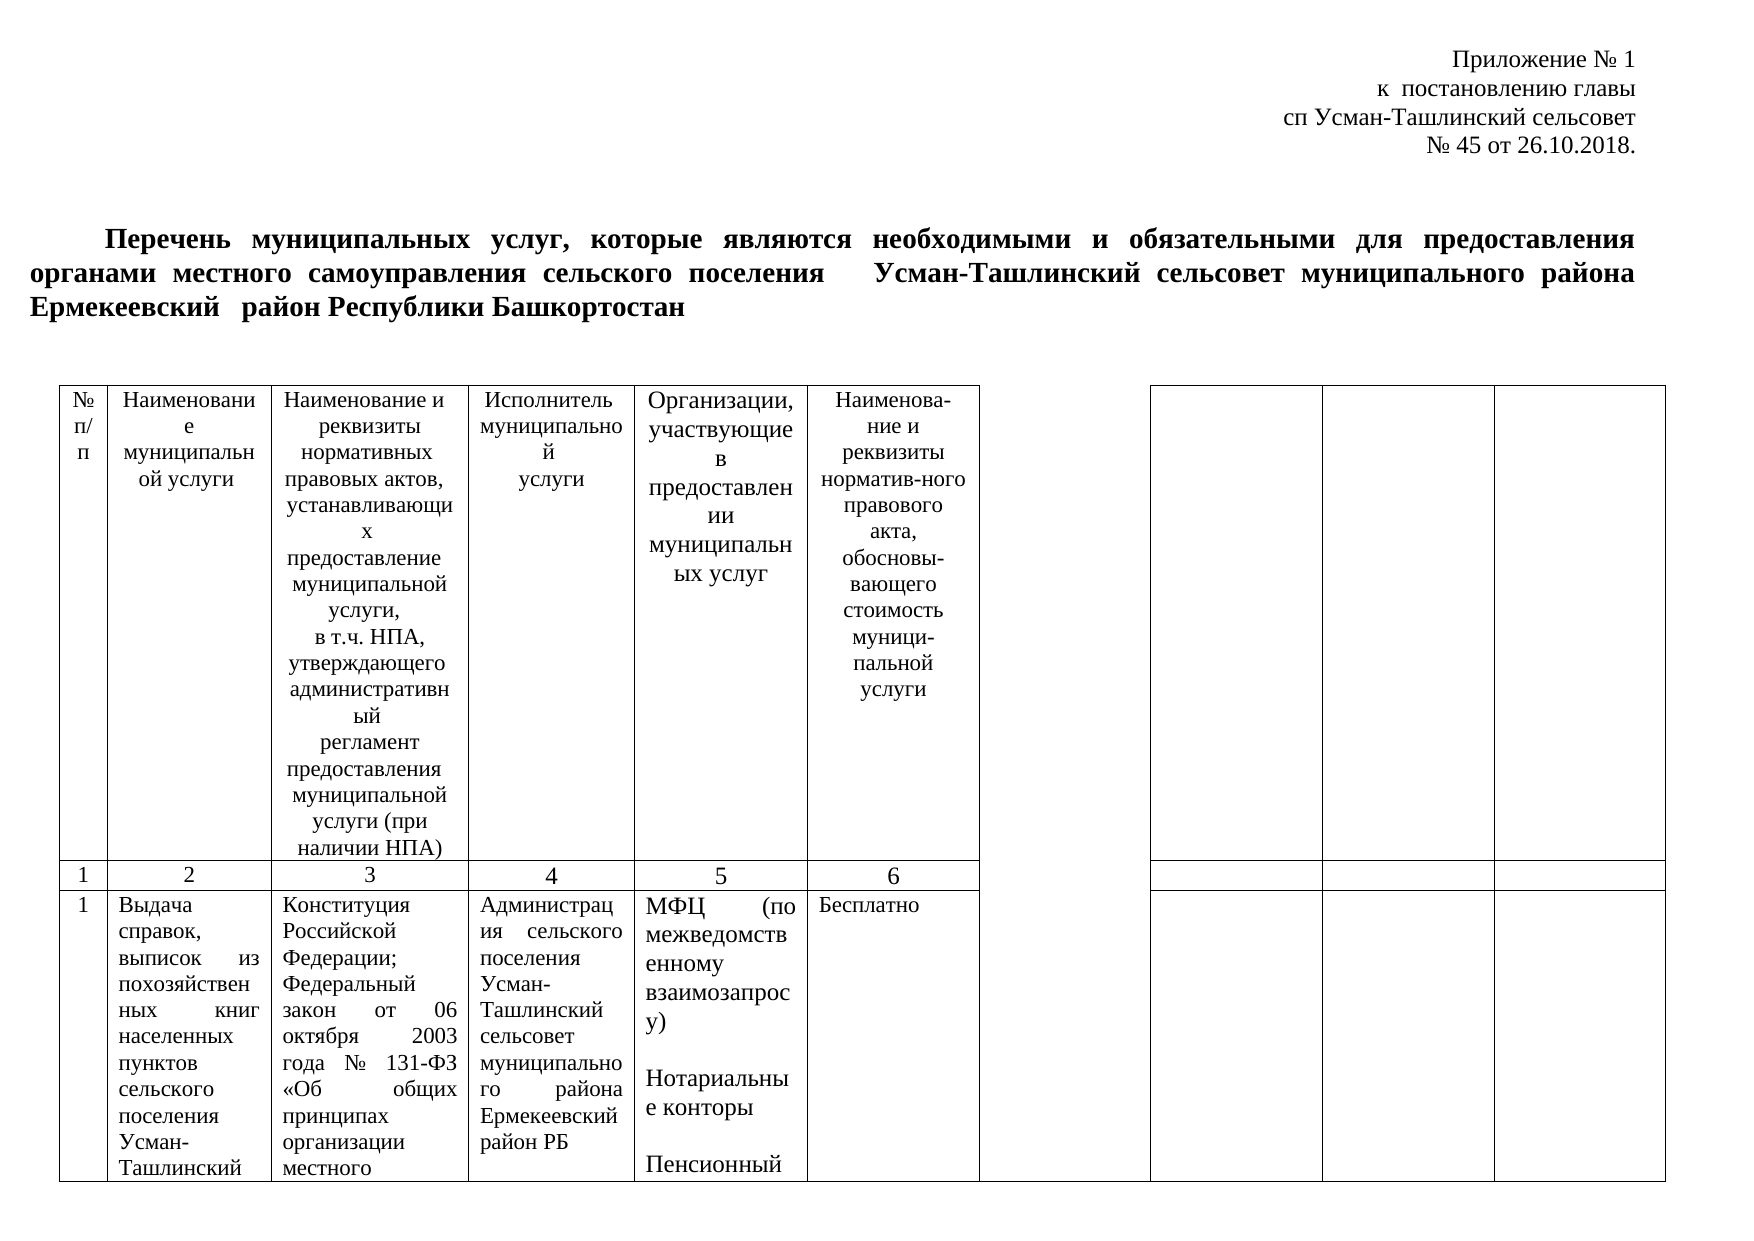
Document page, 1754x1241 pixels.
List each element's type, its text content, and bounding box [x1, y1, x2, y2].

table_cell 4 [469, 861, 634, 890]
text к постановлению главы [29, 73, 1636, 102]
table_header [980, 385, 1150, 1181]
text Перечень муниципальных услуг, которые являются необходимыми и обязательными для предоставления органами местного самоуправления сельского поселения Усман-Ташлинский сельсовет муниципального района Ермекеевский район Республики Башкортостан [29, 222, 1636, 322]
table_cell 1 [60, 891, 107, 1181]
table_cell 5 [635, 861, 807, 890]
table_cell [272, 891, 468, 1181]
table_cell 3 [272, 861, 468, 890]
table_cell 1 [60, 861, 107, 890]
table_cell [1495, 861, 1665, 890]
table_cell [108, 891, 271, 1181]
table_cell 2 [108, 861, 271, 890]
table_cell [1323, 861, 1494, 890]
table_cell 6 [808, 861, 979, 890]
table_cell [1151, 861, 1322, 890]
table_header Наименова-ние и реквизиты норматив-ного правового акта, обосновы-вающего стоимость муници-пальной услуги [808, 386, 979, 860]
table_header Организации, участвующие в предоставлении муниципальных услуг [635, 386, 807, 860]
table_header [1151, 386, 1322, 860]
table_header [1323, 386, 1494, 860]
table_header [1495, 386, 1665, 860]
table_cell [635, 891, 807, 1181]
table_cell [1495, 891, 1665, 1181]
table_cell [1323, 891, 1494, 1181]
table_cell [469, 891, 634, 1181]
table_cell Бесплатно [808, 891, 979, 1181]
text сп Усман-Ташлинский сельсовет [29, 102, 1636, 131]
table_header № п/п [60, 386, 107, 860]
table_header Исполнитель муниципальной услуги [469, 386, 634, 860]
table_header Наименование муниципальной услуги [108, 386, 271, 860]
text № 45 от 26.10.2018. [29, 131, 1636, 159]
table_cell [1151, 891, 1322, 1181]
table_header Наименование и реквизиты нормативных правовых актов, устанавливающих предоставление муниципальной услуги, в т.ч. НПА, утверждающего административный регламент предоставления муниципальной услуги (при наличии НПА) [272, 386, 468, 860]
text Приложение № 1 [29, 44, 1636, 73]
